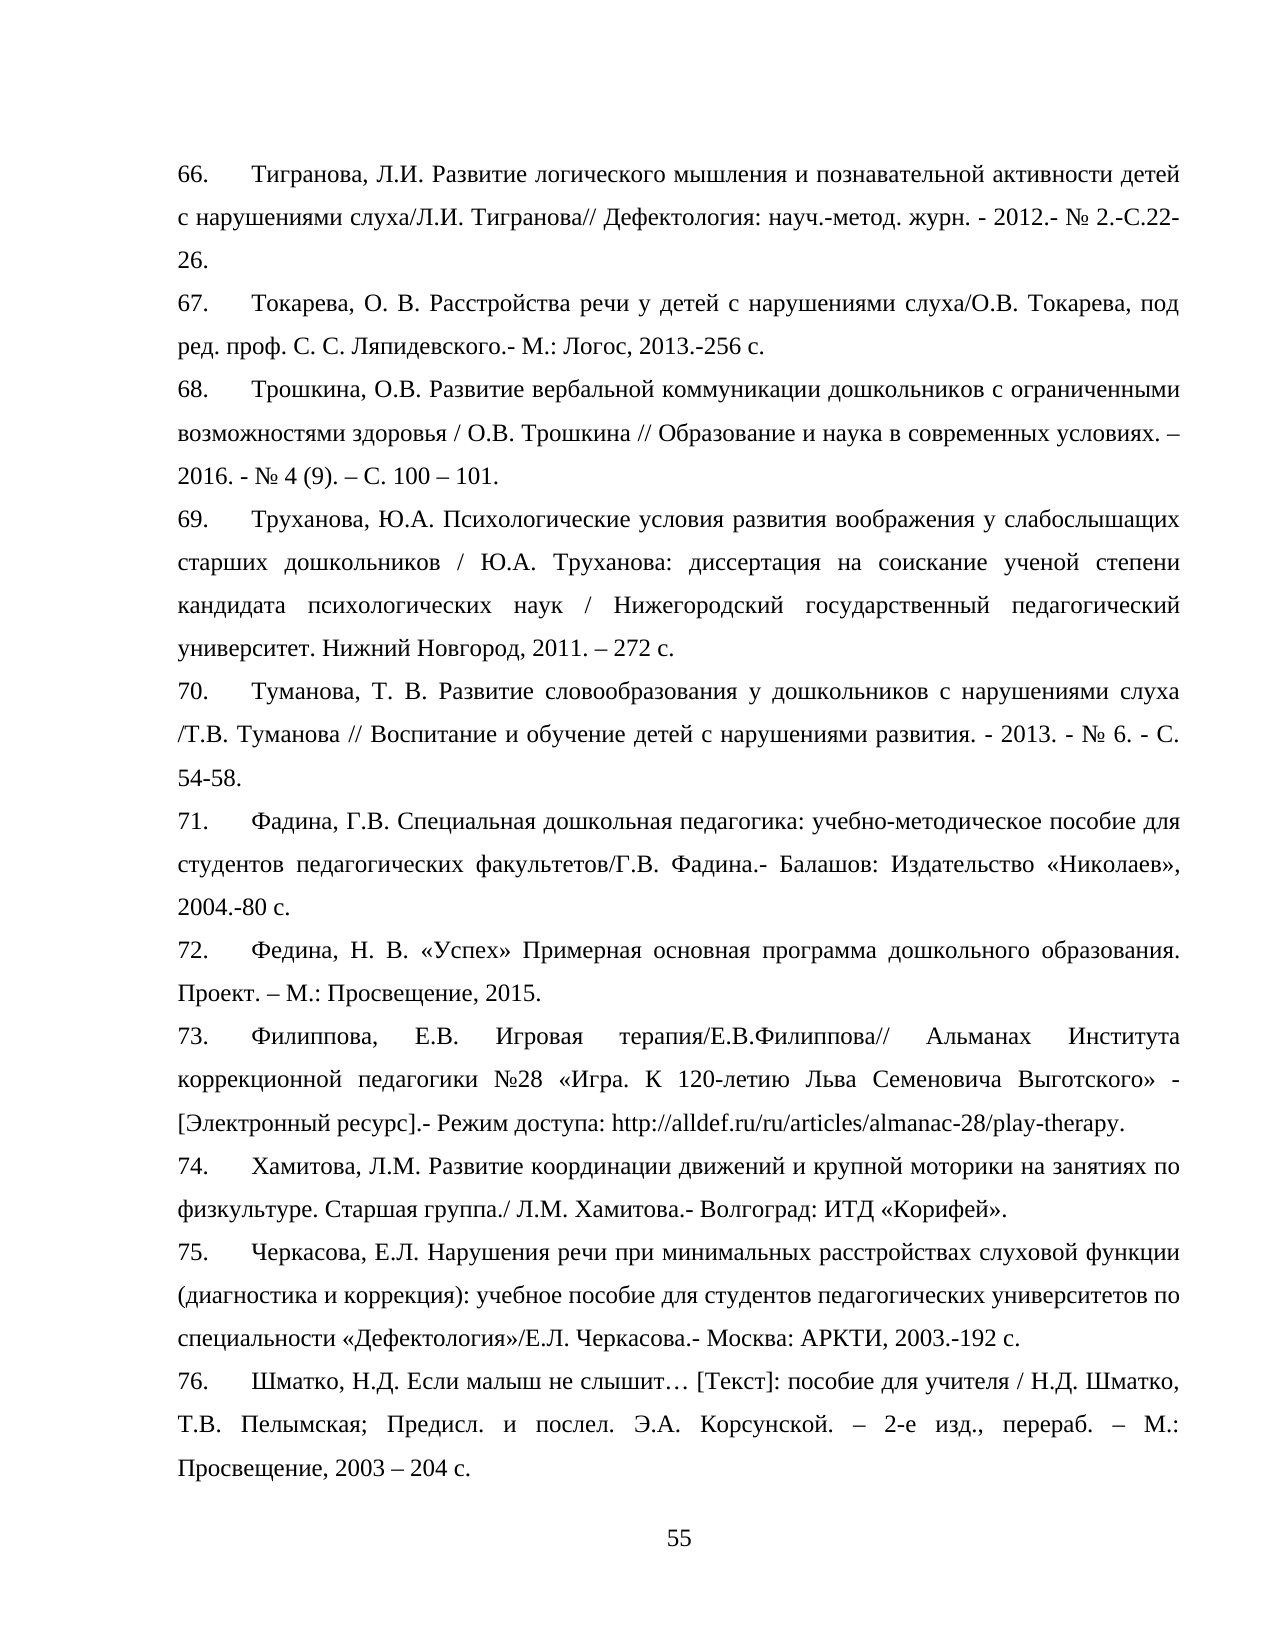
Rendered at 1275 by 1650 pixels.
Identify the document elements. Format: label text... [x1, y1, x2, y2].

list Фадина, Г.В. Специальная дошкольная педагогика: учебно-методическое пособие для студентов педагогических факультетов/Г.В. Фадина.- Балашов: Издательство «Николаев», 2004.-80 с. [177, 806, 1181, 921]
list Туманова, Т. В. Развитие словообразования у дошкольников с нарушениями слуха /Т.В. Туманова // Воспитание и обучение детей с нарушениями развития. - 2013. - № 6. - С. 54-58. [177, 676, 1181, 791]
list Филиппова, Е.В. Игровая терапия/Е.В.Филиппова// Альманах Института коррекционной педагогики №28 «Игра. К 120-летию Льва Семеновича Выготского» - [Электронный ресурс].- Режим доступа: http://alldef.ru/ru/articles/almanac-28/play-therapy. [177, 1021, 1181, 1136]
list Тигранова, Л.И. Развитие логического мышления и познавательной активности детей с нарушениями слуха/Л.И. Тигранова// Дефектология: науч.-метод. журн. - 2012.- № 2.-C.22-26. [177, 159, 1181, 274]
list Федина, Н. В. «Успех» Примерная основная программа дошкольного образования. Проект. – М.: Просвещение, 2015. [177, 935, 1181, 1007]
list Токарева, О. В. Расстройства речи у детей с нарушениями слуха/О.В. Токарева, под ред. проф. С. С. Ляпидевского.- М.: Логос, 2013.-256 с. [177, 288, 1181, 360]
list Шматко, Н.Д. Если малыш не слышит… [Текст]: пособие для учителя / Н.Д. Шматко, Т.В. Пелымская; Предисл. и послел. Э.А. Корсунской. – 2-е изд., перераб. – М.: Просвещение, 2003 – 204 с. [177, 1366, 1181, 1481]
list Труханова, Ю.А. Психологические условия развития воображения у слабослышащих старших дошкольников / Ю.А. Труханова: диссертация на соискание ученой степени кандидата психологических наук / Нижегородский государственный педагогический университет. Нижний Новгород, 2011. – 272 с. [177, 504, 1181, 662]
list Черкасова, Е.Л. Нарушения речи при минимальных расстройствах слуховой функции (диагностика и коррекция): учебное пособие для студентов педагогических университетов по специальности «Дефектология»/Е.Л. Черкасова.- Москва: АРКТИ, 2003.-192 с. [177, 1237, 1181, 1352]
list Хамитова, Л.М. Развитие координации движений и крупной моторики на занятиях по физкультуре. Старшая группа./ Л.М. Хамитова.- Волгоград: ИТД «Корифей». [177, 1151, 1181, 1223]
list Трошкина, О.В. Развитие вербальной коммуникации дошкольников с ограниченными возможностями здоровья / О.В. Трошкина // Образование и наука в современных условиях. – 2016. - № 4 (9). – С. 100 – 101. [177, 374, 1181, 489]
